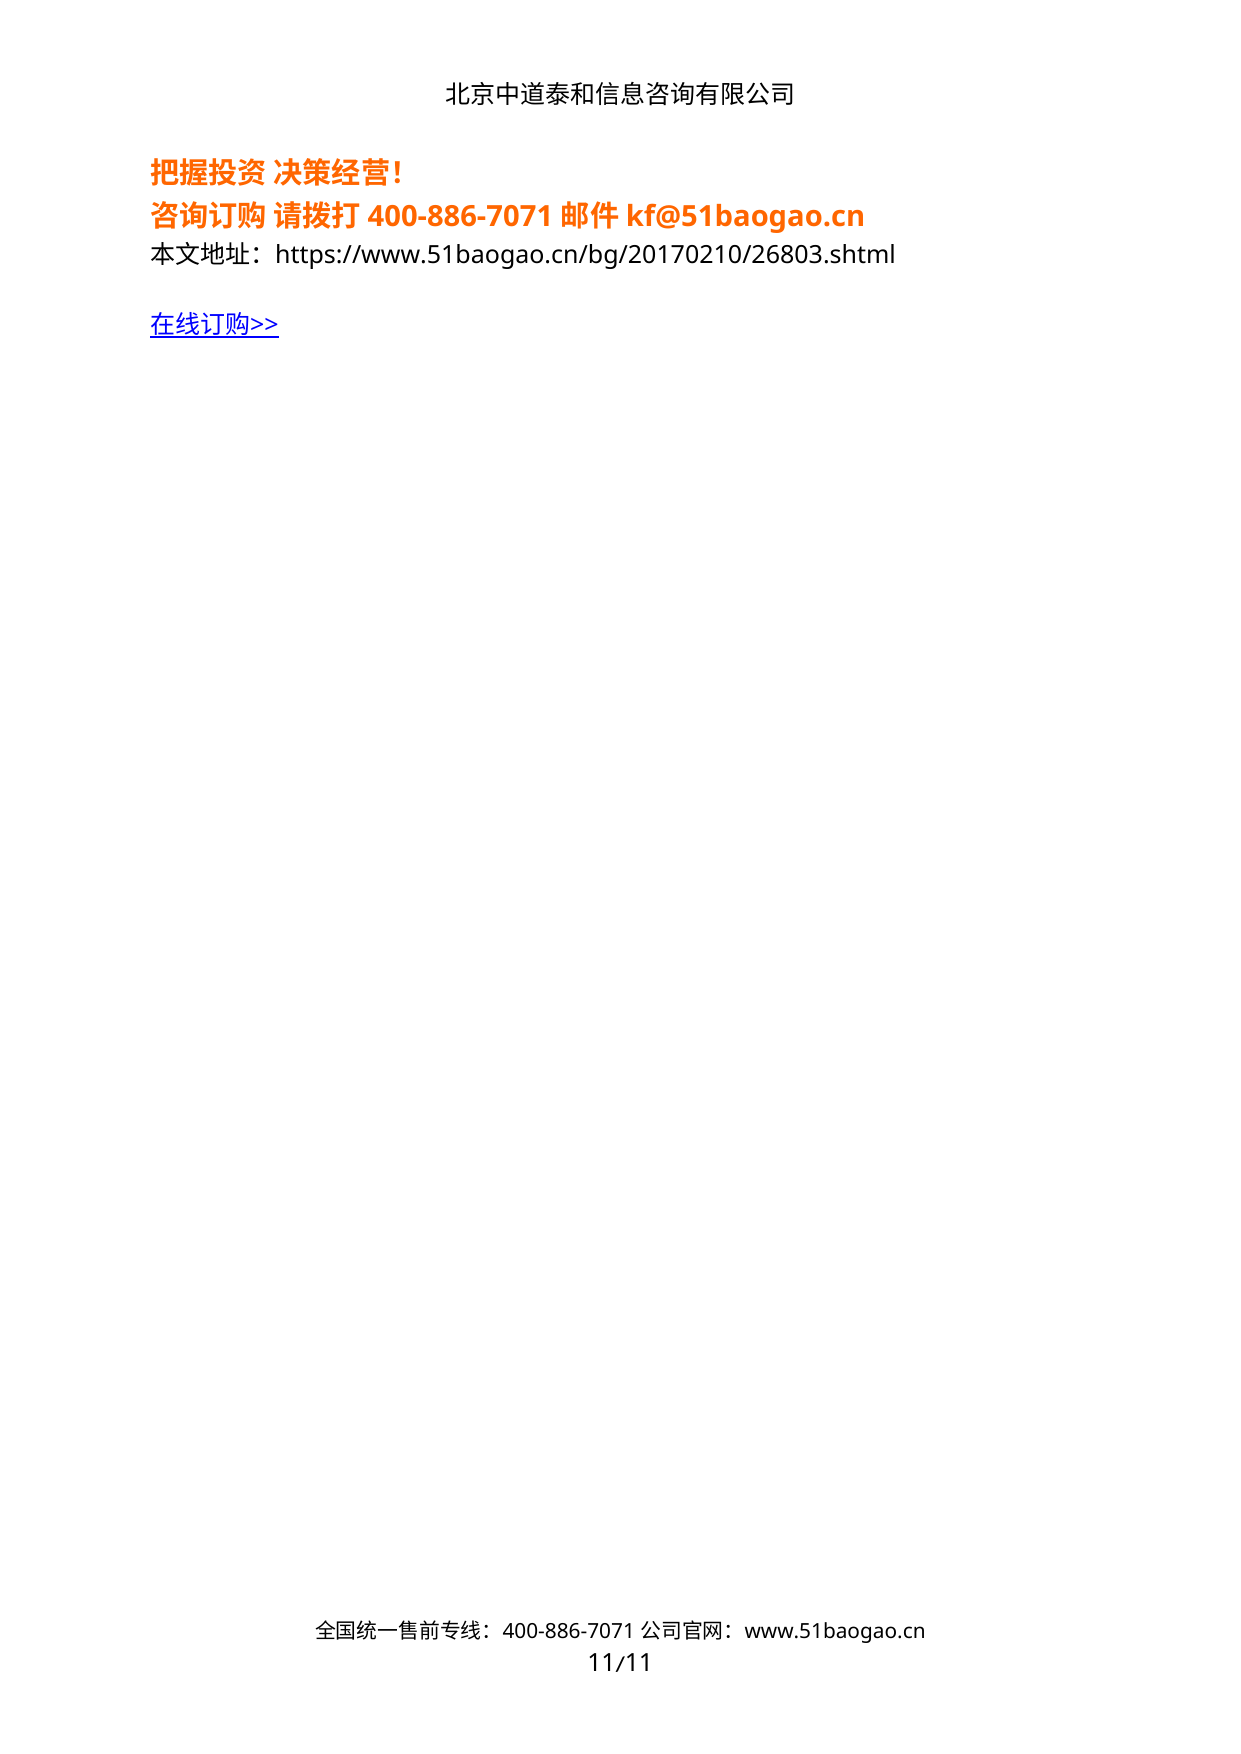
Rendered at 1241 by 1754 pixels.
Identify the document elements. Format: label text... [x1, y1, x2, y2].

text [150, 150, 1090, 271]
text 在线订购>> [150, 271, 1090, 341]
